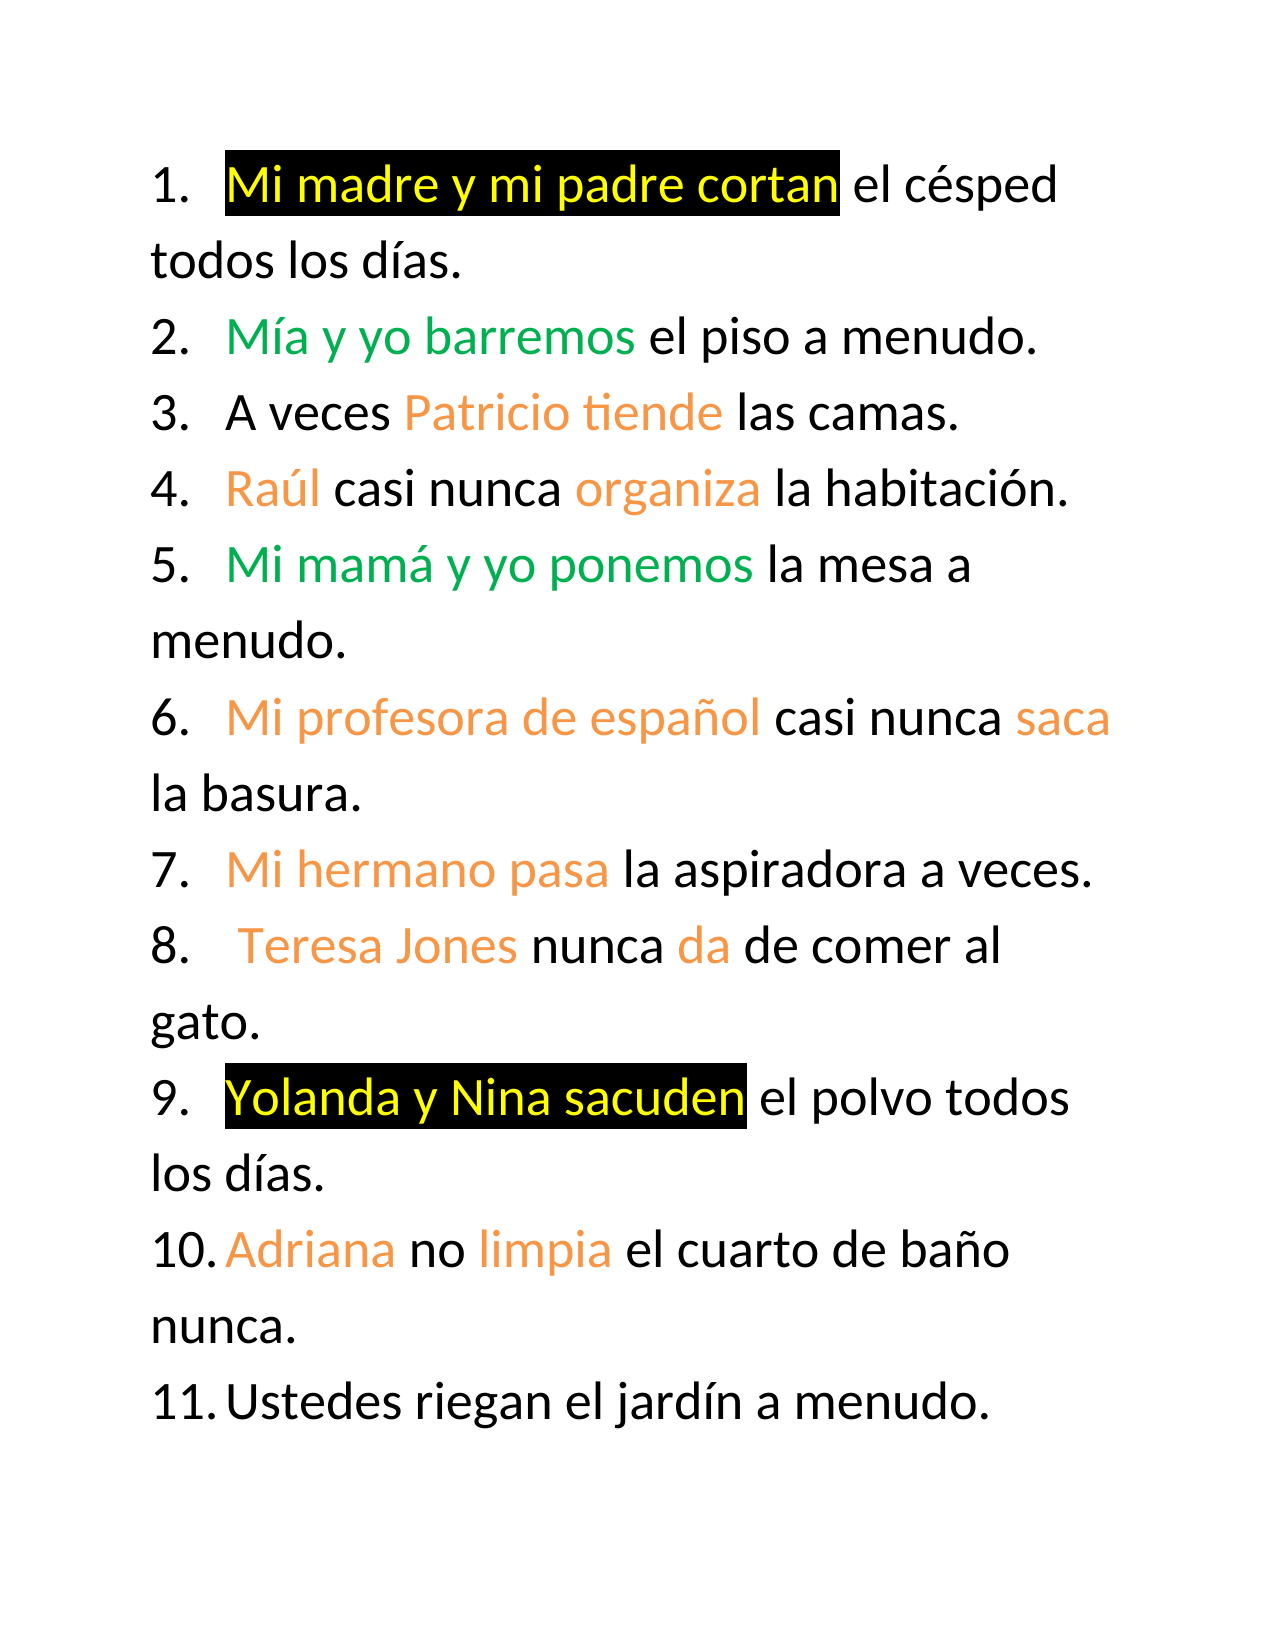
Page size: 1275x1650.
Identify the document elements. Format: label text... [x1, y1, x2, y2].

text 5. Mi mamá y yo ponemos la mesa a menudo. [150, 530, 1125, 672]
text 11. Ustedes riegan el jardín a menudo. [150, 1367, 1125, 1433]
text 10. Adriana no limpia el cuarto de baño nunca. [150, 1214, 1125, 1357]
text 9. Yolanda y Nina sacuden el polvo todos los días. [150, 1062, 1125, 1205]
text 2. Mía y yo barremos el piso a menudo. [150, 302, 1125, 368]
text 4. Raúl casi nunca organiza la habitación. [150, 454, 1125, 520]
text 6. Mi profesora de español casi nunca saca la basura. [150, 682, 1125, 824]
text 8. Teresa Jones nunca da de comer al gato. [150, 910, 1125, 1053]
text 3. A veces Patricio tiende las camas. [150, 378, 1125, 444]
text 7. Mi hermano pasa la aspiradora a veces. [150, 834, 1125, 901]
text 1. Mi madre y mi padre cortan el césped todos los días. [150, 150, 1125, 292]
